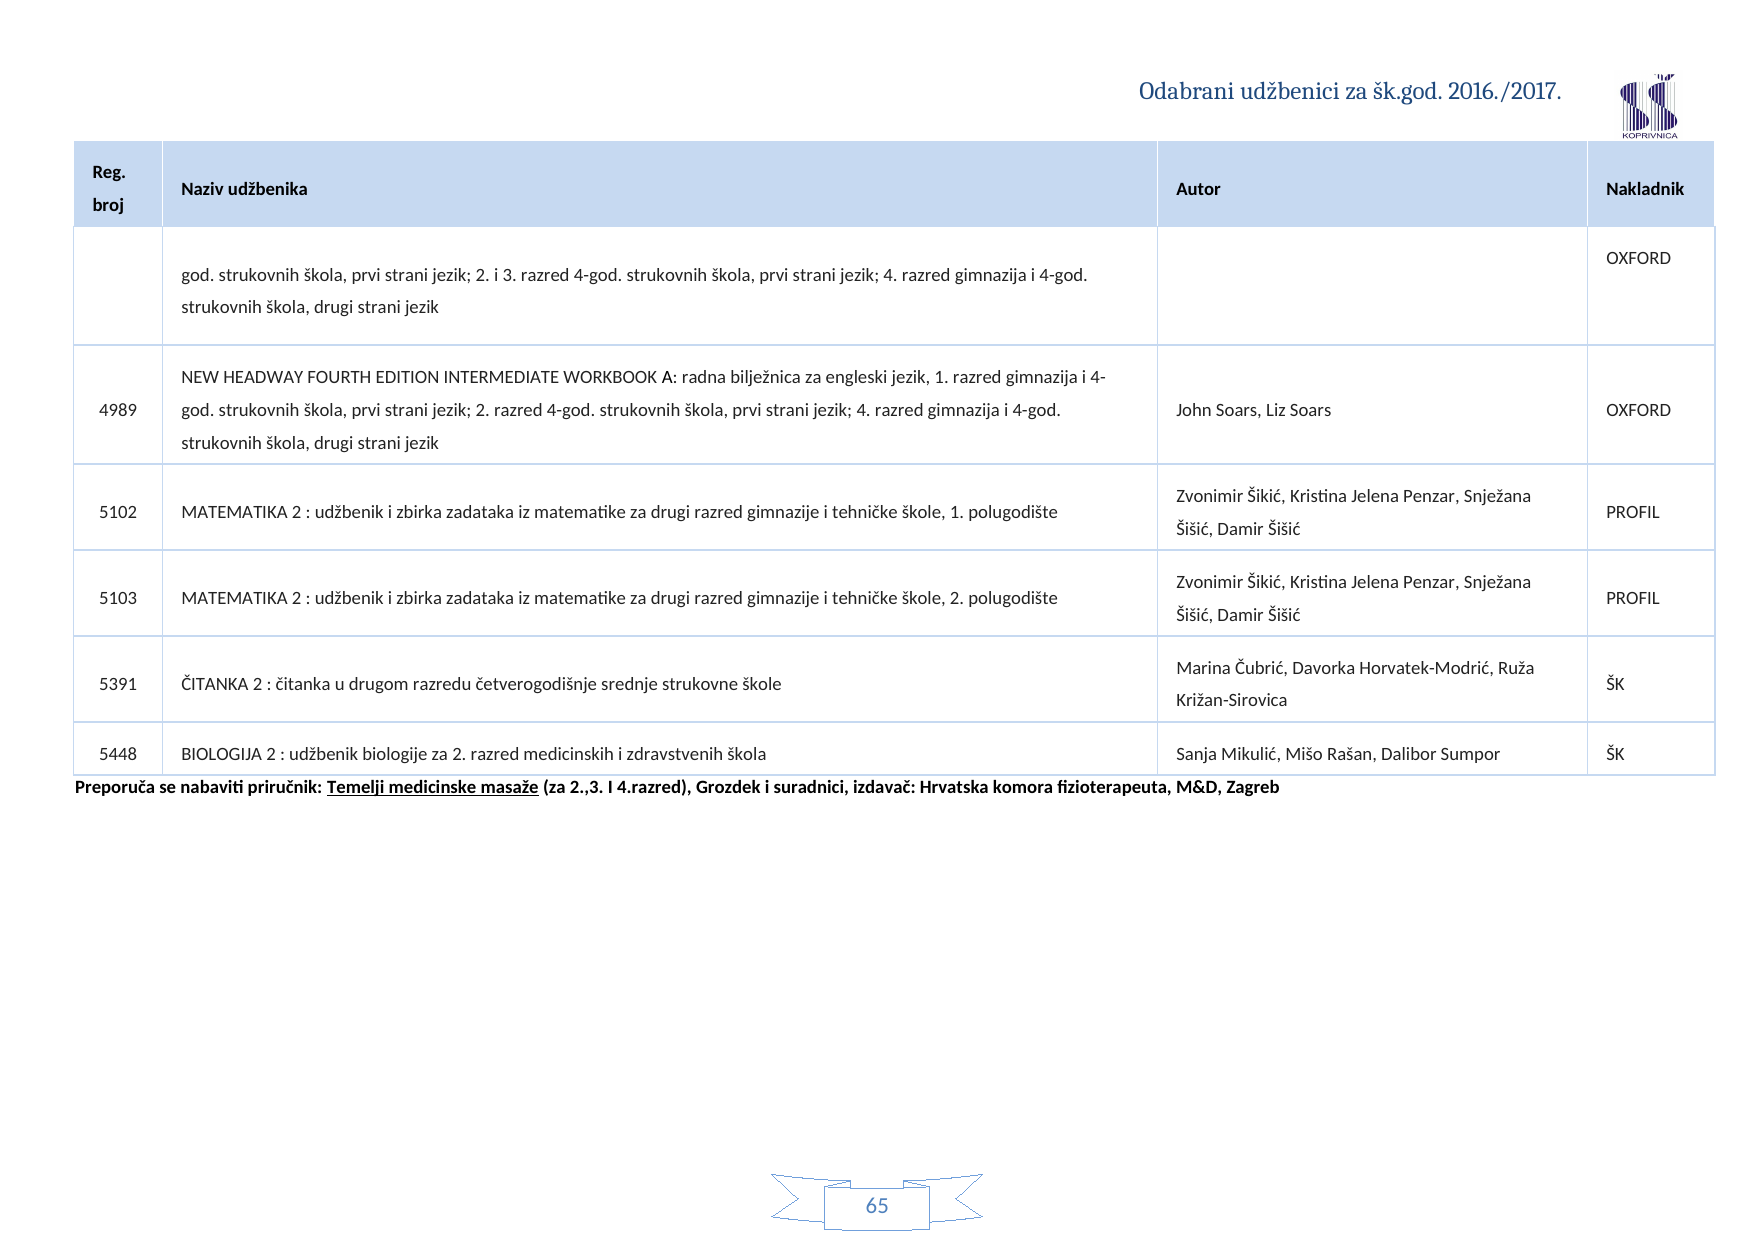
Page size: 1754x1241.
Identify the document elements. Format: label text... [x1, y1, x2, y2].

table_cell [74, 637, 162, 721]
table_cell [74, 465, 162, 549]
text Preporuča se nabaviti priručnik: Temelji medicinske masaže (za 2.,3. I 4.razred), Grozdek i suradnici, izdavač: Hrvatska komora fizioterapeuta, M&D, Zagreb [75, 776, 1679, 798]
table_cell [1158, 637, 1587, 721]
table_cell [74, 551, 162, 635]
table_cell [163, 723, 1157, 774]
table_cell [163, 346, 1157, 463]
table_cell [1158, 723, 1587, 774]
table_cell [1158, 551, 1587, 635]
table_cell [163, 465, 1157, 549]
picture [1614, 70, 1684, 140]
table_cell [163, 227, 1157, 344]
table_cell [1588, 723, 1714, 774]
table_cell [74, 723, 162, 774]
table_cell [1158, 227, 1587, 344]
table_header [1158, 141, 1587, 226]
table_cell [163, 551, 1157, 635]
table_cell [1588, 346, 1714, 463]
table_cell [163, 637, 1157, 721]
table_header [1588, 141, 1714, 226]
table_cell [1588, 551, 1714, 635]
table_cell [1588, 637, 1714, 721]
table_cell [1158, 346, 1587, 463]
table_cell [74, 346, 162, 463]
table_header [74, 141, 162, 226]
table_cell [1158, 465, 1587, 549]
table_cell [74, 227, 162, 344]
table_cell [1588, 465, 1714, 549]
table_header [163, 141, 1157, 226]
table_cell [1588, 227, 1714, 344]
